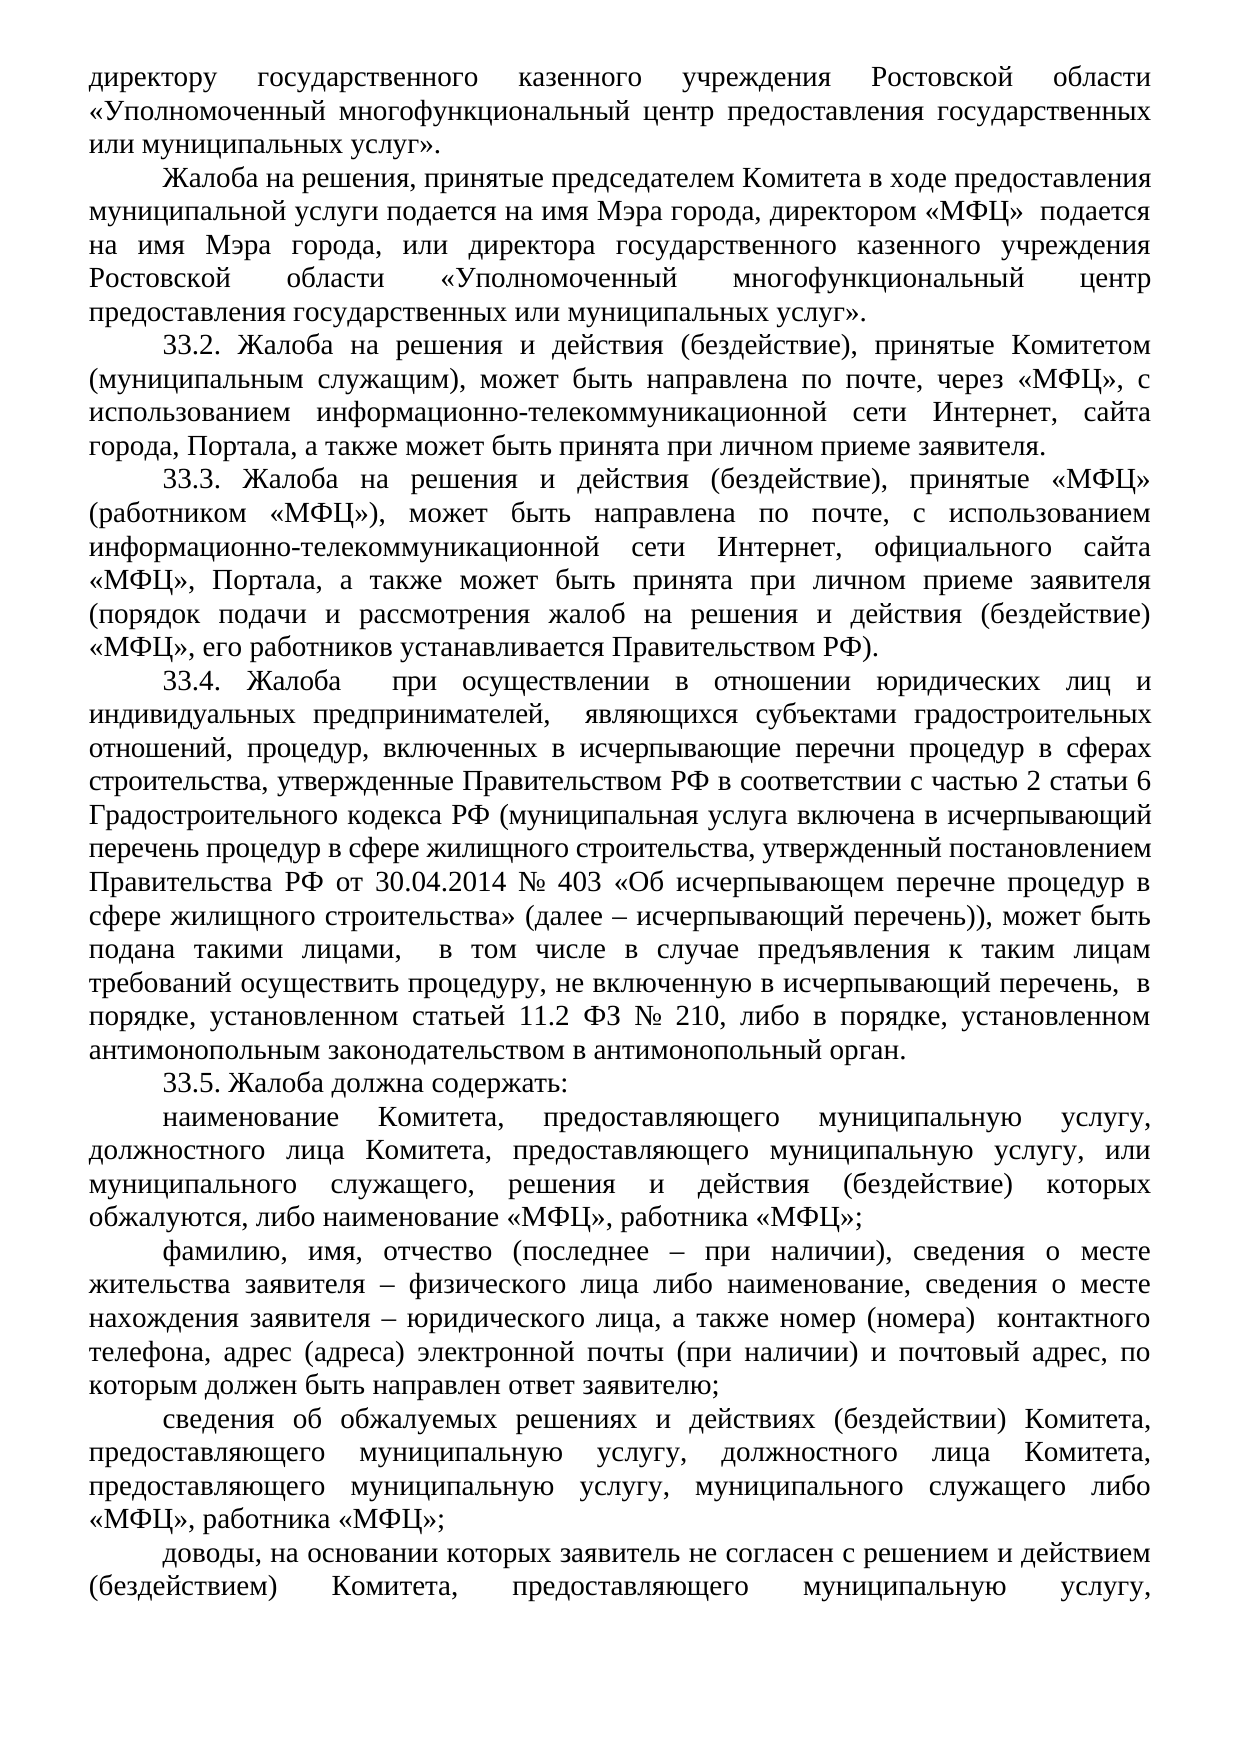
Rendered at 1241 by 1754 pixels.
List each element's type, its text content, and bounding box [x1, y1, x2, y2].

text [89, 59, 1152, 160]
text 33.3. Жалоба на решения и действия (бездействие), принятые «МФЦ» (работником «МФЦ»), может быть направлена по почте, с использованием информационно-телекоммуникационной сети Интернет, официального сайта «МФЦ», Портала, а также может быть принята при личном приеме заявителя (порядок подачи и рассмотрения жалоб на решения и действия (бездействие) «МФЦ», его работников устанавливается Правительством РФ). [89, 462, 1152, 663]
text 33.4. Жалоба при осуществлении в отношении юридических лиц и индивидуальных предпринимателей, являющихся субъектами градостроительных отношений, процедур, включенных в исчерпывающие перечни процедур в сферах строительства, утвержденные Правительством РФ в соответствии с частью 2 статьи 6 Градостроительного кодекса РФ (муниципальная услуга включена в исчерпывающий перечень процедур в сфере жилищного строительства, утвержденный постановлением Правительства РФ от 30.04.2014 № 403 «Об исчерпывающем перечне процедур в сфере жилищного строительства» (далее – исчерпывающий перечень)), может быть подана такими лицами, в том числе в случае предъявления к таким лицам требований осуществить процедуру, не включенную в исчерпывающий перечень, в порядке, установленном статьей 11.2 ФЗ № 210, либо в порядке, установленном антимонопольным законодательством в антимонопольный орган. [89, 663, 1152, 1065]
text 33.5. Жалоба должна содержать: [89, 1065, 1152, 1099]
text сведения об обжалуемых решениях и действиях (бездействии) Комитета, предоставляющего муниципальную услугу, должностного лица Комитета, предоставляющего муниципальную услугу, муниципального служащего либо «МФЦ», работника «МФЦ»; [89, 1401, 1152, 1535]
text фамилию, имя, отчество (последнее – при наличии), сведения о месте жительства заявителя – физического лица либо наименование, сведения о месте нахождения заявителя – юридического лица, а также номер (номера) контактного телефона, адрес (адреса) электронной почты (при наличии) и почтовый адрес, по которым должен быть направлен ответ заявителю; [89, 1233, 1152, 1401]
text Жалоба на решения, принятые председателем Комитета в ходе предоставления муниципальной услуги подается на имя Мэра города, директором «МФЦ» подается на имя Мэра города, или директора государственного казенного учреждения Ростовской области «Уполномоченный многофункциональный центр предоставления государственных или муниципальных услуг». [89, 160, 1152, 327]
text 33.2. Жалоба на решения и действия (бездействие), принятые Комитетом (муниципальным служащим), может быть направлена по почте, через «МФЦ», с использованием информационно-телекоммуникационной сети Интернет, сайта города, Портала, а также может быть принята при личном приеме заявителя. [89, 327, 1152, 462]
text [89, 1535, 1152, 1602]
text наименование Комитета, предоставляющего муниципальную услугу, должностного лица Комитета, предоставляющего муниципальную услугу, или муниципального служащего, решения и действия (бездействие) которых обжалуются, либо наименование «МФЦ», работника «МФЦ»; [89, 1099, 1152, 1233]
